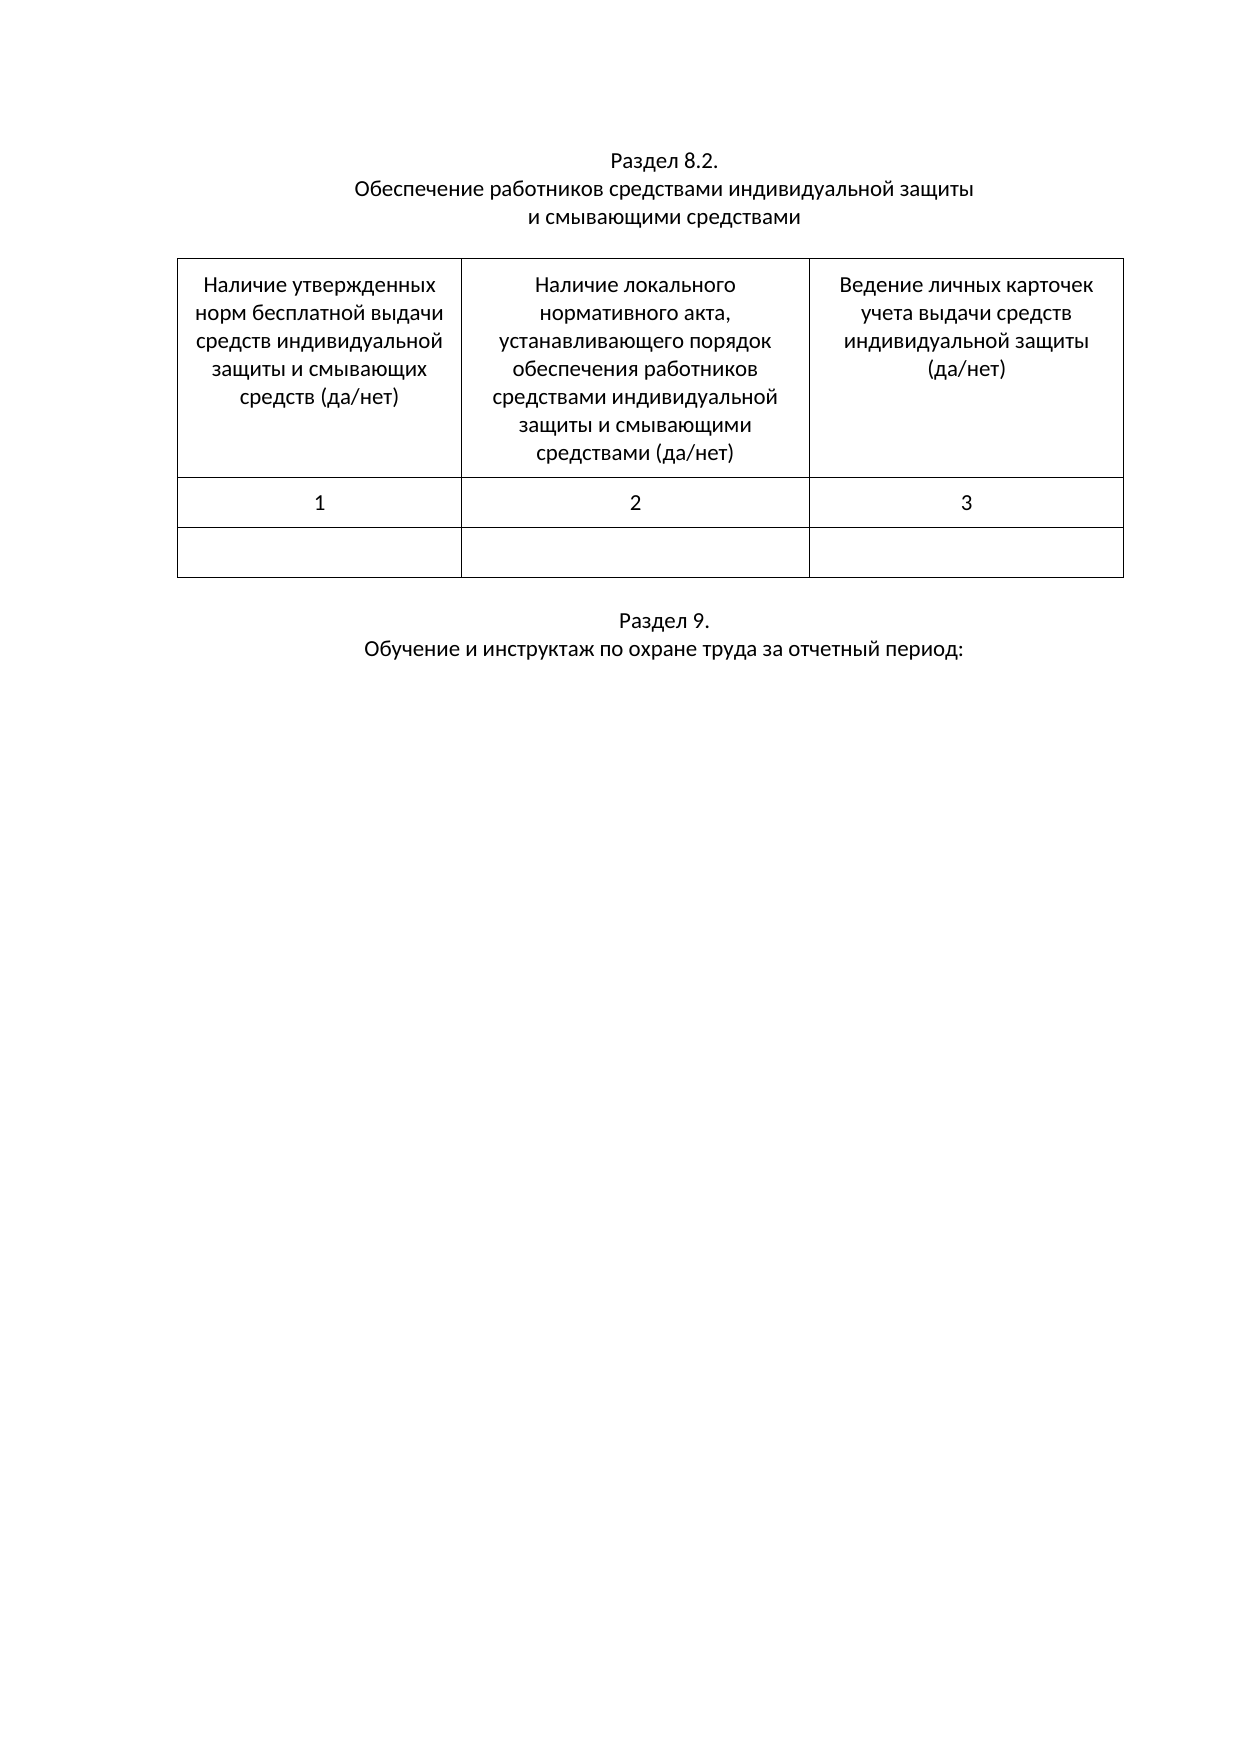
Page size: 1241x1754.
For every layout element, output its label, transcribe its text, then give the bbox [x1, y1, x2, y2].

table_cell 2 [462, 478, 809, 527]
text и смывающими средствами [177, 202, 1152, 230]
table_header Наличие утвержденных норм бесплатной выдачи средств индивидуальной защиты и смывающих средств (да/нет) [178, 259, 461, 477]
table_header Наличие локального нормативного акта, устанавливающего порядок обеспечения работников средствами индивидуальной защиты и смывающими средствами (да/нет) [462, 259, 809, 477]
text Обеспечение работников средствами индивидуальной защиты [177, 174, 1152, 202]
text Раздел 9. [177, 606, 1152, 634]
table_cell 3 [810, 478, 1123, 527]
table_cell [810, 528, 1123, 577]
text Раздел 8.2. [177, 146, 1152, 174]
table_header Ведение личных карточек учета выдачи средств индивидуальной защиты (да/нет) [810, 259, 1123, 477]
table_cell [462, 528, 809, 577]
table_cell 1 [178, 478, 461, 527]
table_cell [178, 528, 461, 577]
text Обучение и инструктаж по охране труда за отчетный период: [177, 634, 1152, 662]
